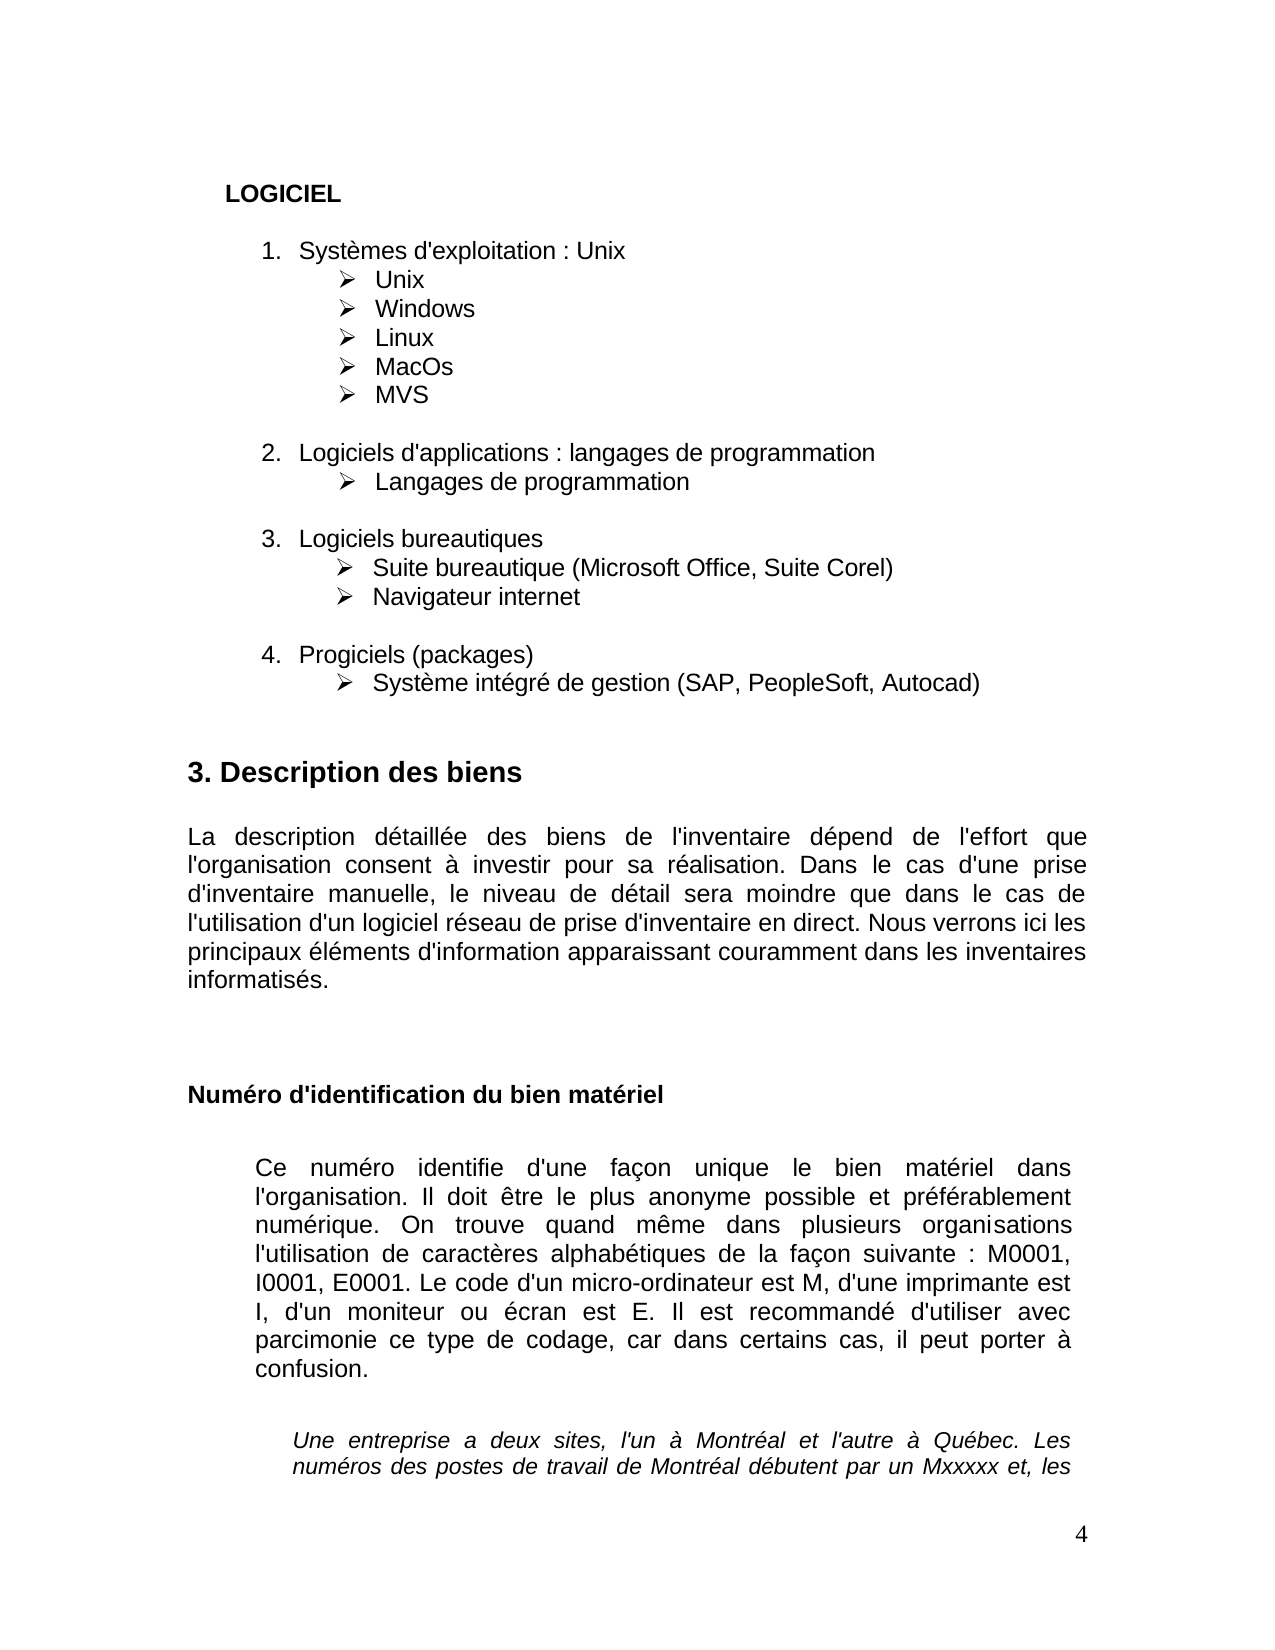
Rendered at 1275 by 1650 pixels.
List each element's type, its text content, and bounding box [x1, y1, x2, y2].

list Systèmes d'exploitation : Unix [261, 236, 1087, 265]
list Navigateur internet [335, 582, 1087, 611]
list Progiciels (packages) [261, 639, 1087, 668]
list Logiciels d'applications : langages de programmation [261, 438, 1087, 467]
list Suite bureautique (Microsoft Office, Suite Corel) [335, 553, 1087, 582]
text La description détaillée des biens de l'inventaire dépend de l'effort que l'organisation consent à investir pour sa réalisation. Dans le cas d'une prise d'inventaire manuelle, le niveau de détail sera moindre que dans le cas de l'utilisation d'un logiciel réseau de prise d'inventaire en direct. Nous verrons ici les principaux éléments d'information apparaissant couramment dans les inventaires informatisés. [187, 822, 1087, 994]
text Numéro d'identification du bien matériel [187, 1081, 1087, 1109]
list Linux [337, 323, 1087, 352]
list Windows [337, 294, 1087, 323]
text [292, 1427, 1072, 1479]
text 3. Description des biens [187, 755, 1087, 788]
list Langages de programmation [337, 467, 1087, 496]
text LOGICIEL [225, 179, 1087, 207]
list MacOs [337, 352, 1087, 380]
list Unix [337, 265, 1087, 294]
text Ce numéro identifie d'une façon unique le bien matériel dans l'organisation. Il doit être le plus anonyme possible et préférablement numérique. On trouve quand même dans plusieurs organisations l'utilisation de caractères alphabétiques de la façon suivante : M0001, I0001, E0001. Le code d'un micro-ordinateur est M, d'une imprimante est I, d'un moniteur ou écran est E. Il est recommandé d'utiliser avec parcimonie ce type de codage, car dans certains cas, il peut porter à confusion. [255, 1153, 1072, 1383]
list Système intégré de gestion (SAP, PeopleSoft, Autocad) [335, 668, 1087, 697]
list MVS [337, 380, 1087, 409]
list Logiciels bureautiques [261, 524, 1087, 553]
